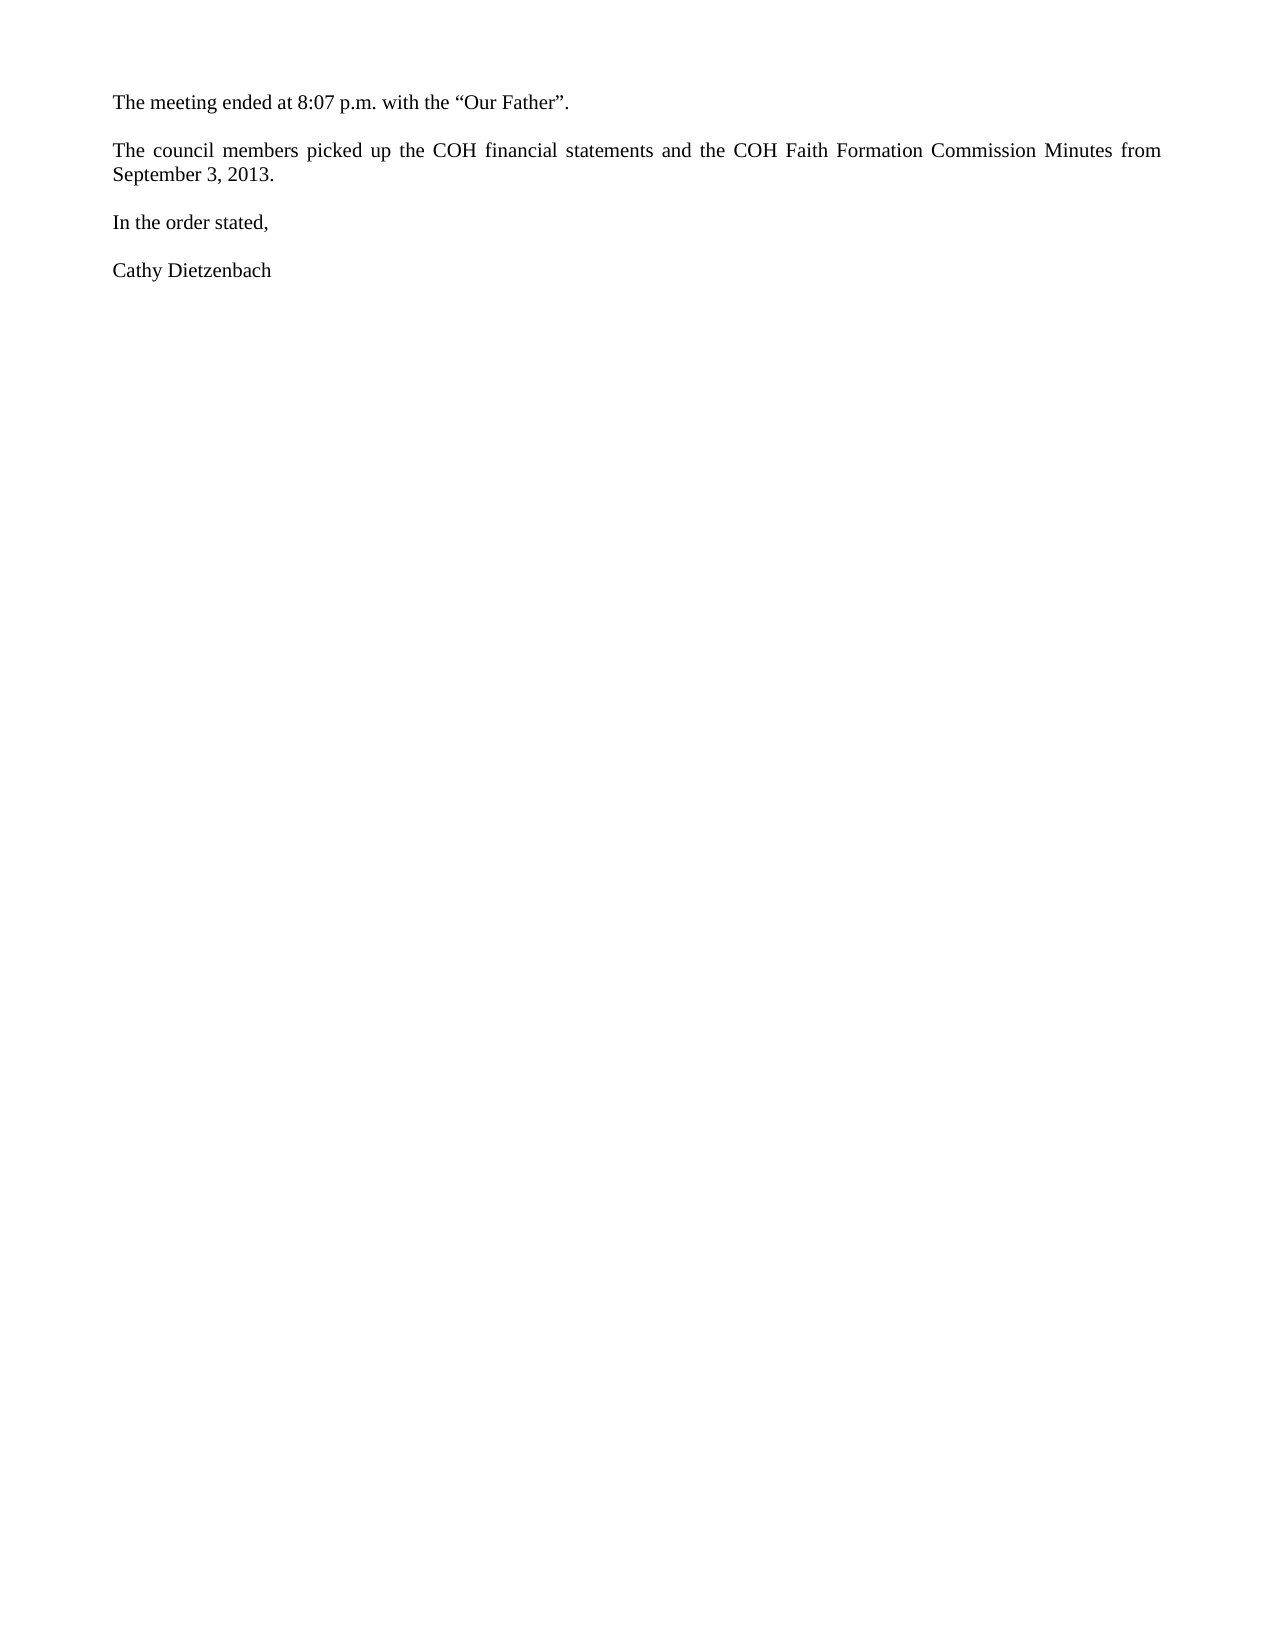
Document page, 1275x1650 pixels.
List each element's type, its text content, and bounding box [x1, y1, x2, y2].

text Cathy Dietzenbach [112, 258, 1162, 282]
text In the order stated, [112, 210, 1162, 234]
text The meeting ended at 8:07 p.m. with the “Our Father”. [112, 90, 1162, 114]
text The council members picked up the COH financial statements and the COH Faith Formation Commission Minutes from September 3, 2013. [112, 138, 1162, 186]
